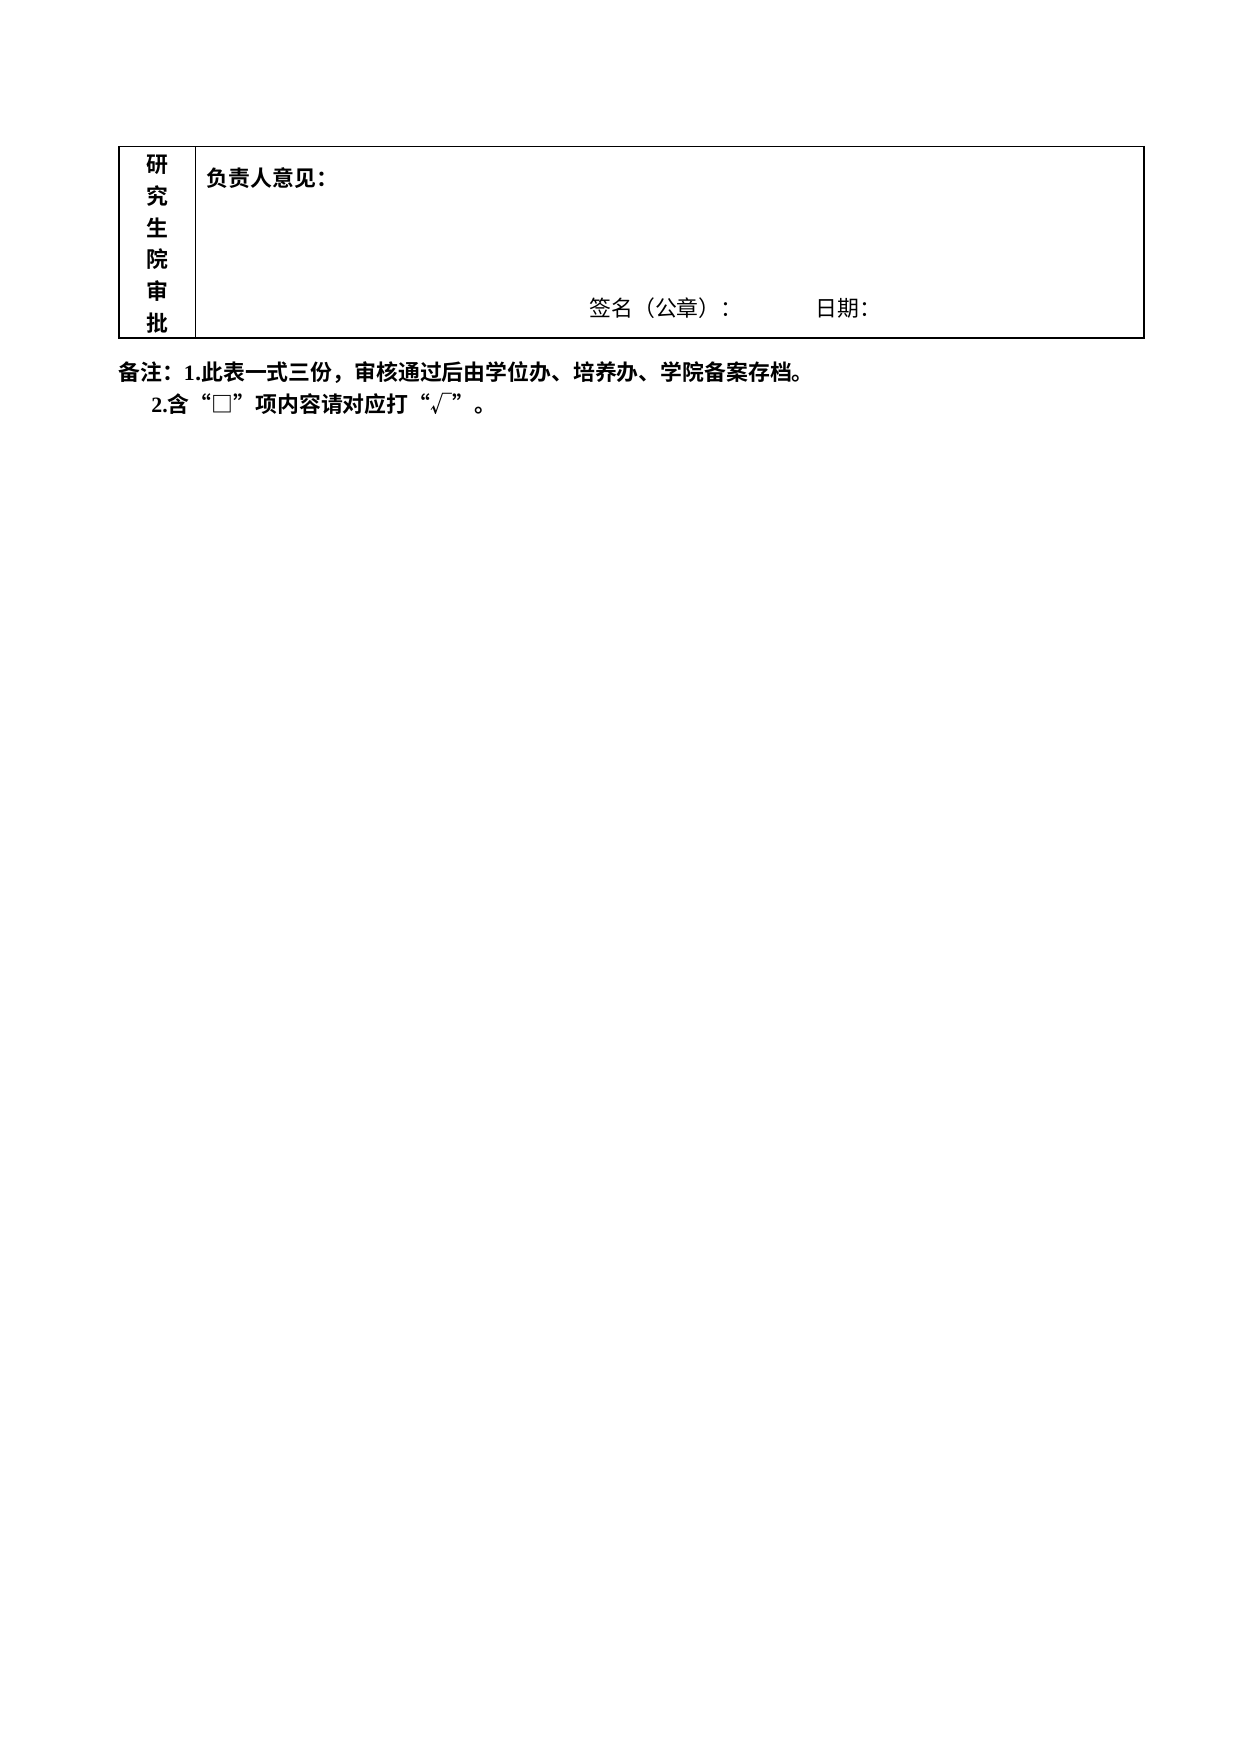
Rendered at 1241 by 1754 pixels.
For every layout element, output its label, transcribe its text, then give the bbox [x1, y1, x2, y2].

table_cell 负责人意见： 签名（公章）： 日期： [196, 147, 1143, 337]
text 备注：1.此表一式三份，审核通过后由学位办、培养办、学院备案存档。 [118, 355, 1122, 387]
text 2.含“□”项内容请对应打“√”。 [118, 387, 1122, 419]
table_cell 研 究 生 院 审 批 [120, 147, 195, 337]
